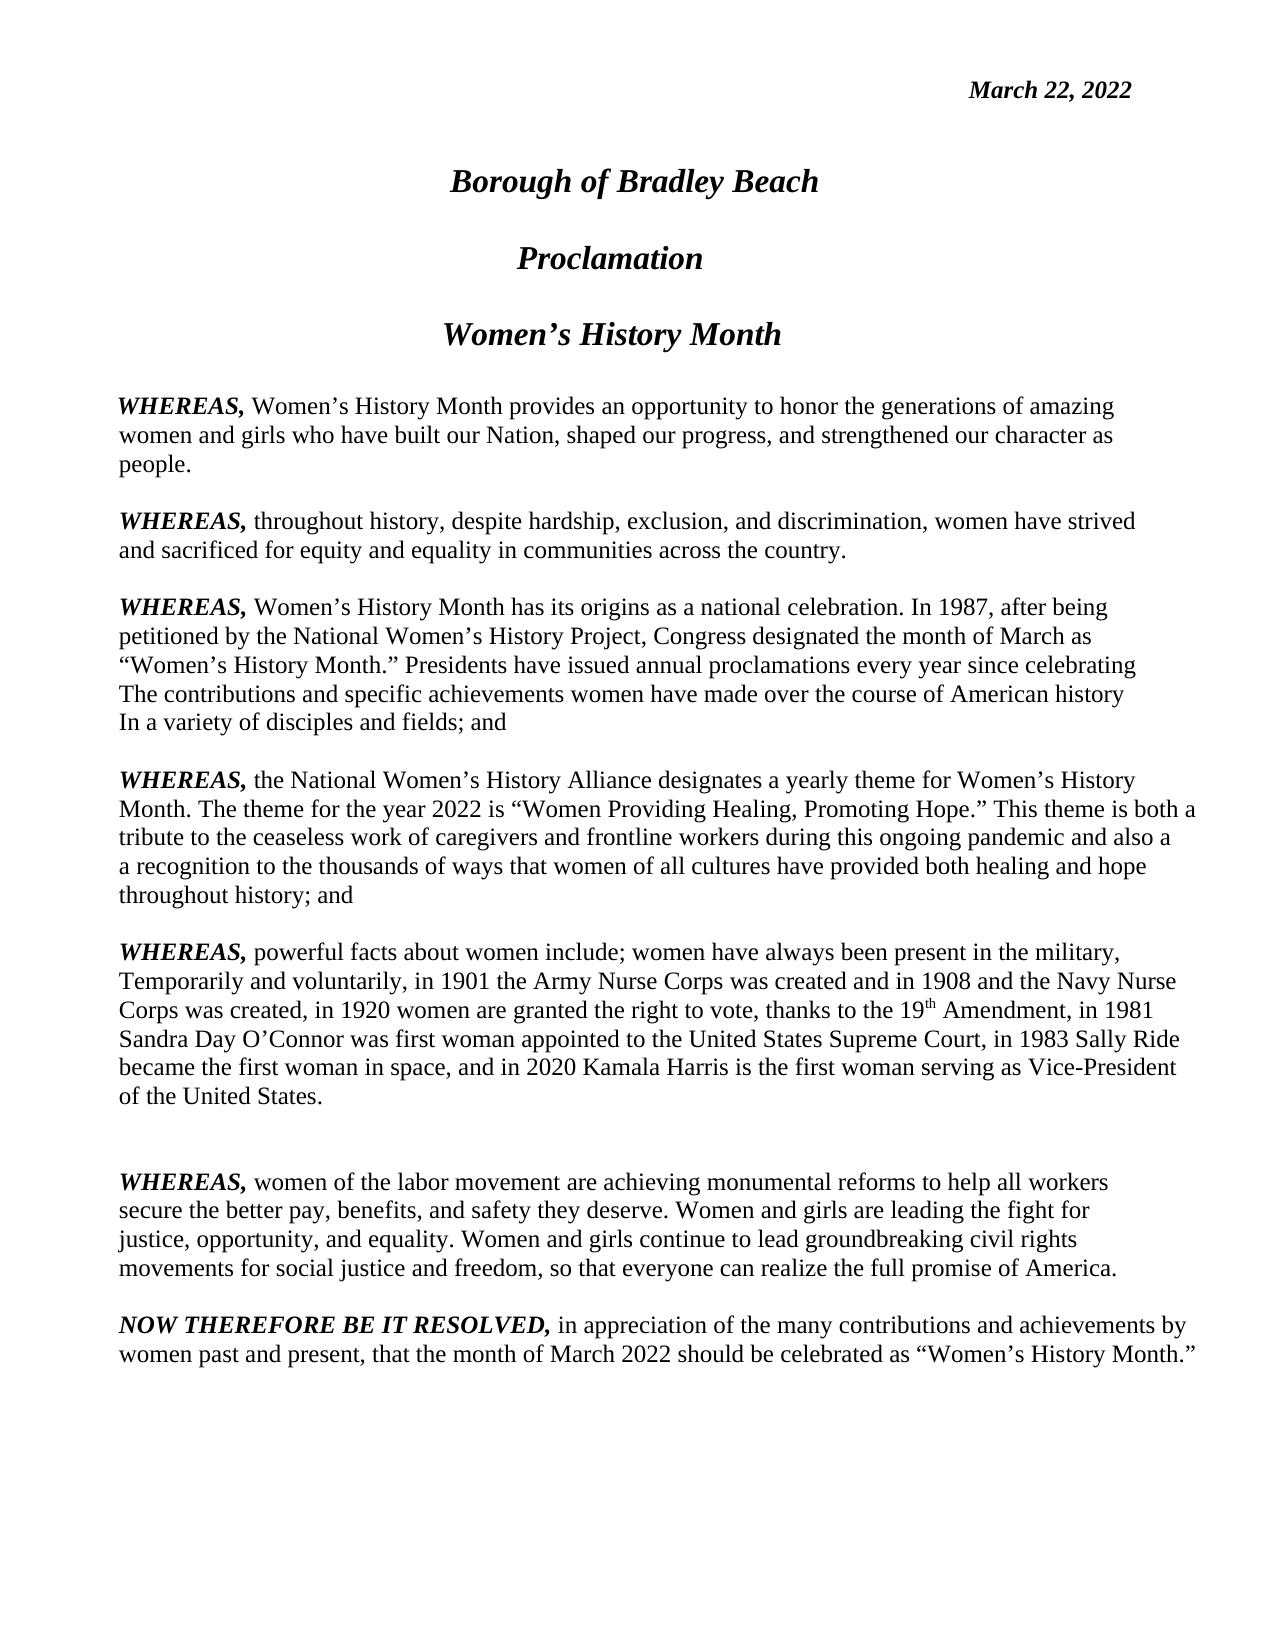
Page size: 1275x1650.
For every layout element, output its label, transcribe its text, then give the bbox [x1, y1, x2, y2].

text Month. The theme for the year 2022 is “Women Providing Healing, Promoting Hope.” This theme is both a [75, 794, 1200, 822]
text Corps was created, in 1920 women are granted the right to vote, thanks to the 19th Amendment, in 1981 [75, 995, 1200, 1024]
text throughout history; and [75, 880, 1200, 909]
text WHEREAS, women of the labor movement are achieving monumental reforms to help all workers [75, 1167, 1200, 1196]
text WHEREAS, powerful facts about women include; women have always been present in the military, [75, 937, 1200, 966]
text WHEREAS, throughout history, despite hardship, exclusion, and discrimination, women have strived [75, 506, 1200, 535]
text Proclamation [75, 238, 1200, 276]
text people. [75, 449, 1200, 477]
text became the first woman in space, and in 2020 Kamala Harris is the first woman serving as Vice-President [75, 1052, 1200, 1081]
text and sacrificed for equity and equality in communities across the country. [75, 535, 1200, 564]
text secure the better pay, benefits, and safety they deserve. Women and girls are leading the fight for [75, 1196, 1200, 1224]
text women past and present, that the month of March 2022 should be celebrated as “Women’s History Month.” [75, 1339, 1200, 1368]
text of the United States. [75, 1081, 1200, 1110]
text tribute to the ceaseless work of caregivers and frontline workers during this ongoing pandemic and also a [75, 822, 1200, 851]
text March 22, 2022 [75, 75, 1200, 104]
text a recognition to the thousands of ways that women of all cultures have provided both healing and hope [75, 851, 1200, 880]
text “Women’s History Month.” Presidents have issued annual proclamations every year since celebrating [75, 650, 1200, 679]
text Sandra Day O’Connor was first woman appointed to the United States Supreme Court, in 1983 Sally Ride [75, 1024, 1200, 1052]
text Borough of Bradley Beach [75, 161, 1200, 199]
text NOW THEREFORE BE IT RESOLVED, in appreciation of the many contributions and achievements by [75, 1311, 1200, 1339]
text WHEREAS, the National Women’s History Alliance designates a yearly theme for Women’s History [75, 765, 1200, 794]
text women and girls who have built our Nation, shaped our progress, and strengthened our character as [75, 420, 1200, 449]
text In a variety of disciples and fields; and [75, 707, 1200, 736]
text The contributions and specific achievements women have made over the course of American history [75, 679, 1200, 707]
text WHEREAS, Women’s History Month provides an opportunity to honor the generations of amazing [75, 391, 1200, 420]
text Temporarily and voluntarily, in 1901 the Army Nurse Corps was created and in 1908 and the Navy Nurse [75, 966, 1200, 995]
text justice, opportunity, and equality. Women and girls continue to lead groundbreaking civil rights [75, 1224, 1200, 1253]
text WHEREAS, Women’s History Month has its origins as a national celebration. In 1987, after being [75, 592, 1200, 621]
text Women’s History Month [75, 314, 1200, 353]
text petitioned by the National Women’s History Project, Congress designated the month of March as [75, 621, 1200, 650]
text movements for social justice and freedom, so that everyone can realize the full promise of America. [75, 1253, 1200, 1282]
